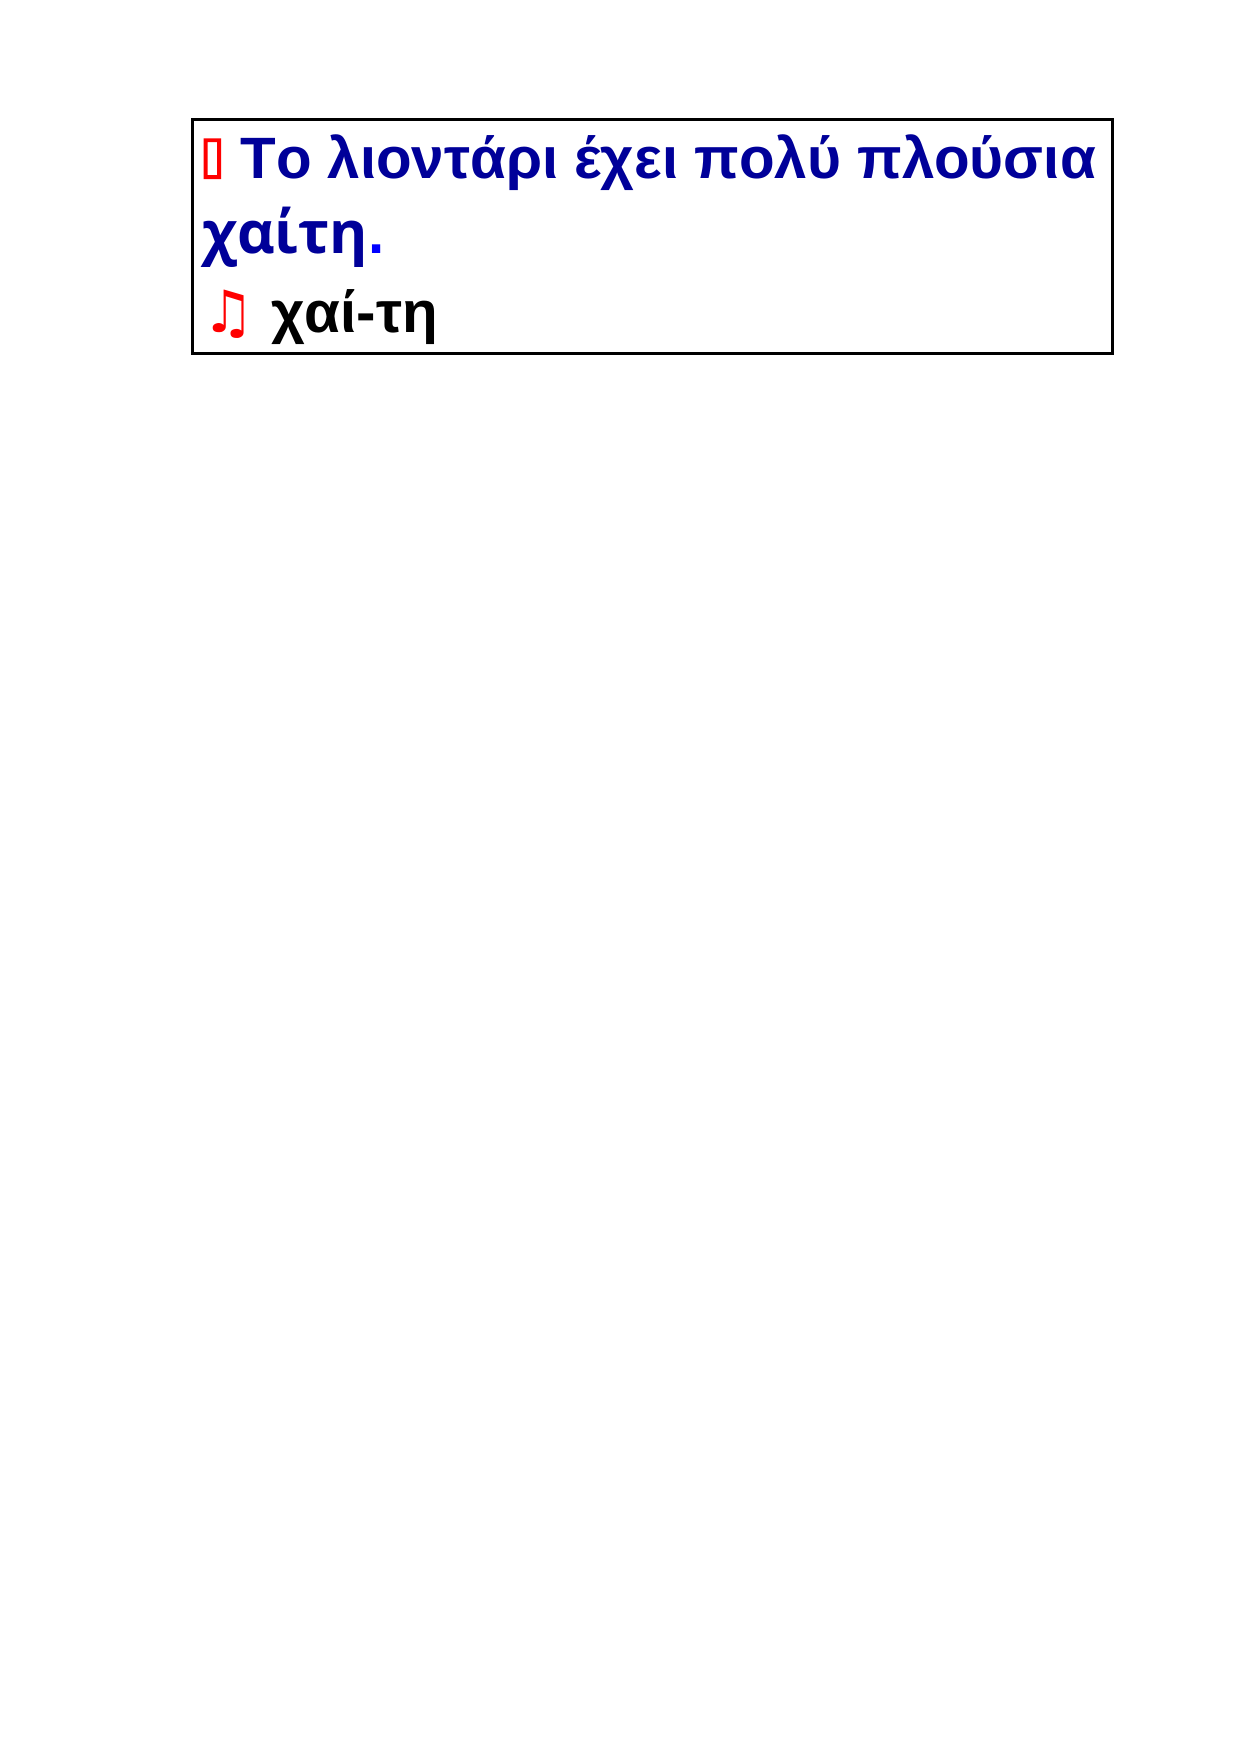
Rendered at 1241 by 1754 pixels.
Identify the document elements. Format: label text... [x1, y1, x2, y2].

text ♫ χαί-τη [194, 265, 1111, 352]
text Το λιοντάρι έχει πολύ πλούσια χαίτη. [194, 121, 1111, 265]
